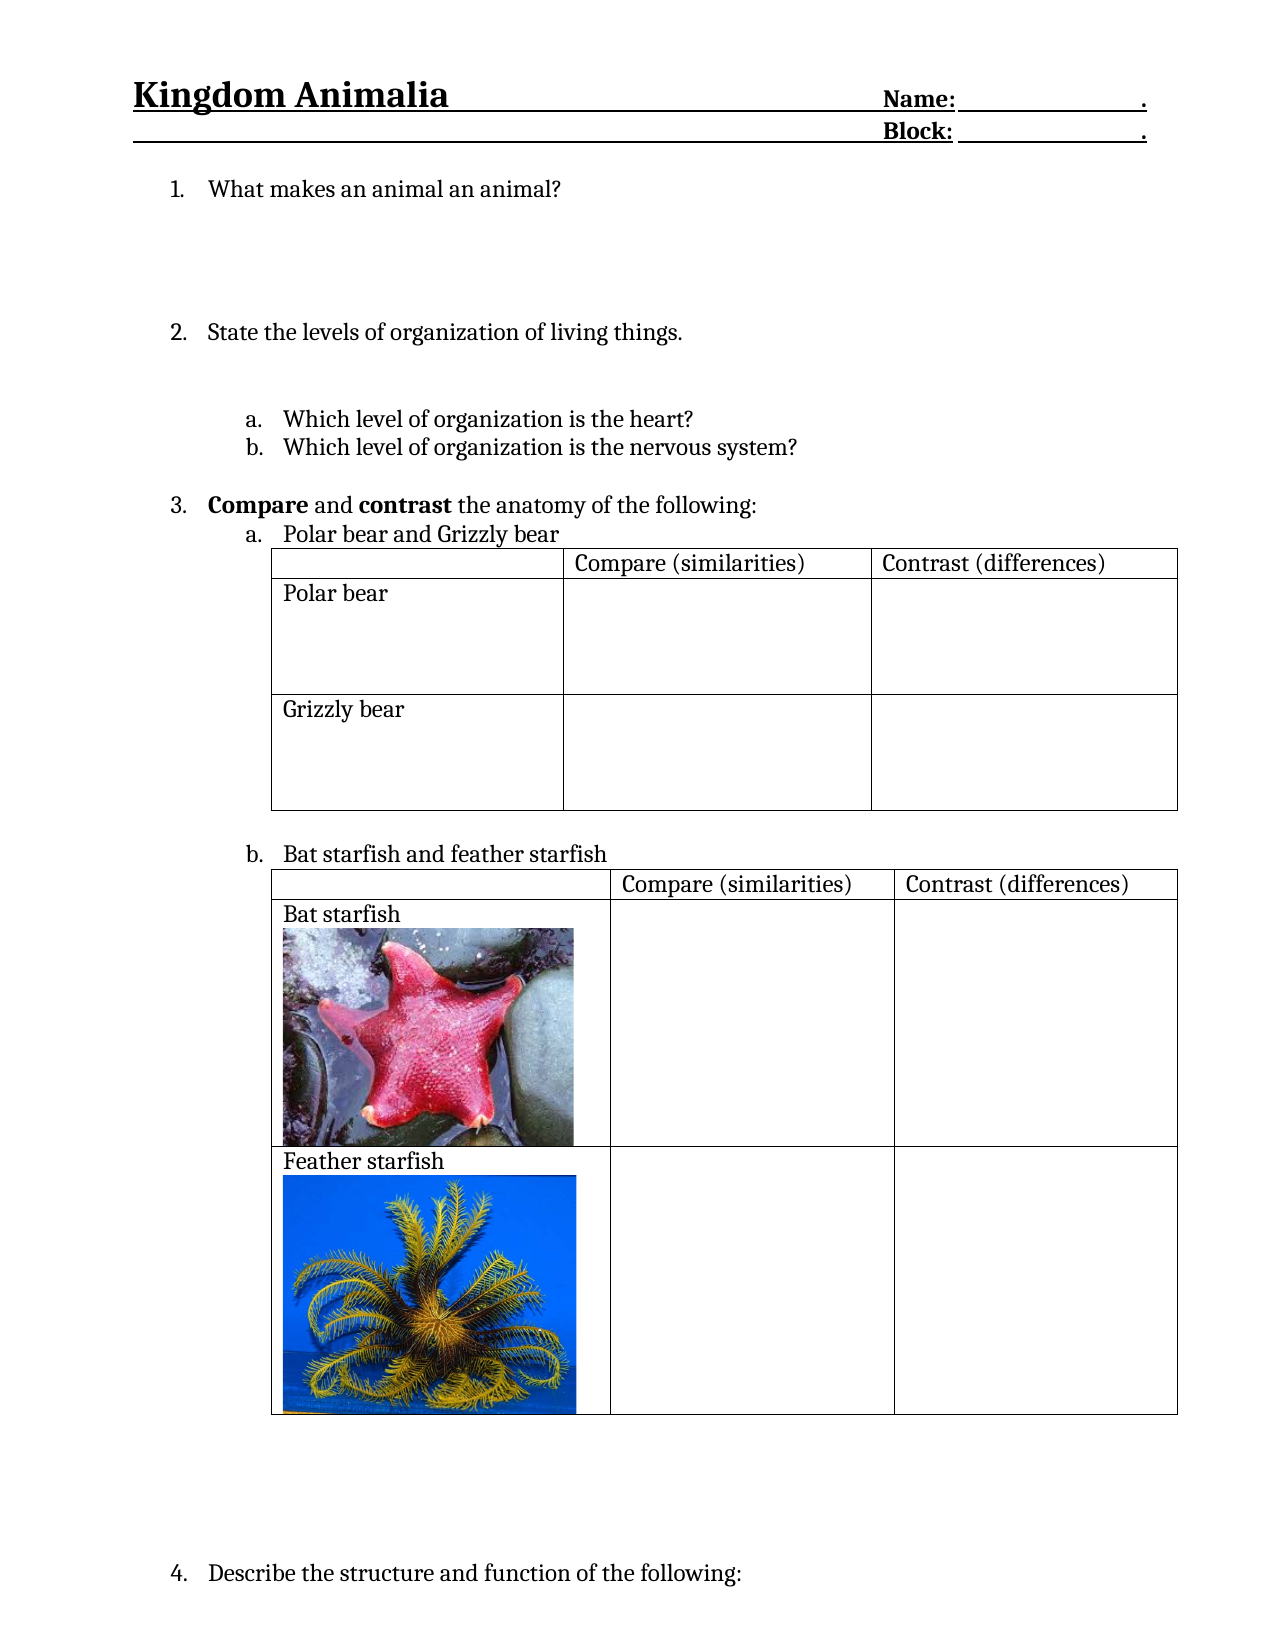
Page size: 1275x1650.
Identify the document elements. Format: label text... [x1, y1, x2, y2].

list Bat starfish and feather starfish [245, 840, 1167, 869]
table_cell Feather starfish [272, 1147, 610, 1414]
list Compare and contrast the anatomy of the following: [170, 491, 1167, 519]
table_cell [564, 695, 871, 810]
table_cell Bat starfish [272, 900, 610, 1146]
table_cell [611, 1147, 894, 1414]
list Describe the structure and function of the following: [170, 1559, 1167, 1587]
table_header Compare (similarities) [611, 870, 894, 898]
table_cell [611, 900, 894, 1146]
table_cell [564, 579, 871, 694]
picture [282, 1175, 577, 1414]
table_header [272, 870, 610, 898]
table_header [272, 549, 563, 578]
table_cell [872, 579, 1177, 694]
list Which level of organization is the nervous system? [245, 433, 1167, 462]
table_cell Grizzly bear [272, 695, 563, 810]
table_header Contrast (differences) [895, 870, 1177, 898]
table_cell [895, 1147, 1177, 1414]
text Kingdom Animalia Name: . [133, 74, 1167, 117]
table_cell [895, 900, 1177, 1146]
list Which level of organization is the heart? [245, 404, 1167, 433]
picture [282, 928, 574, 1146]
table_header Compare (similarities) [564, 549, 871, 578]
list State the levels of organization of living things. [170, 318, 1167, 347]
table_cell [872, 695, 1177, 810]
list Polar bear and Grizzly bear [245, 519, 1167, 548]
table_cell Polar bear [272, 579, 563, 694]
text Block: . [133, 117, 1167, 146]
list What makes an animal an animal? [170, 174, 1167, 203]
table_header Contrast (differences) [872, 549, 1177, 578]
